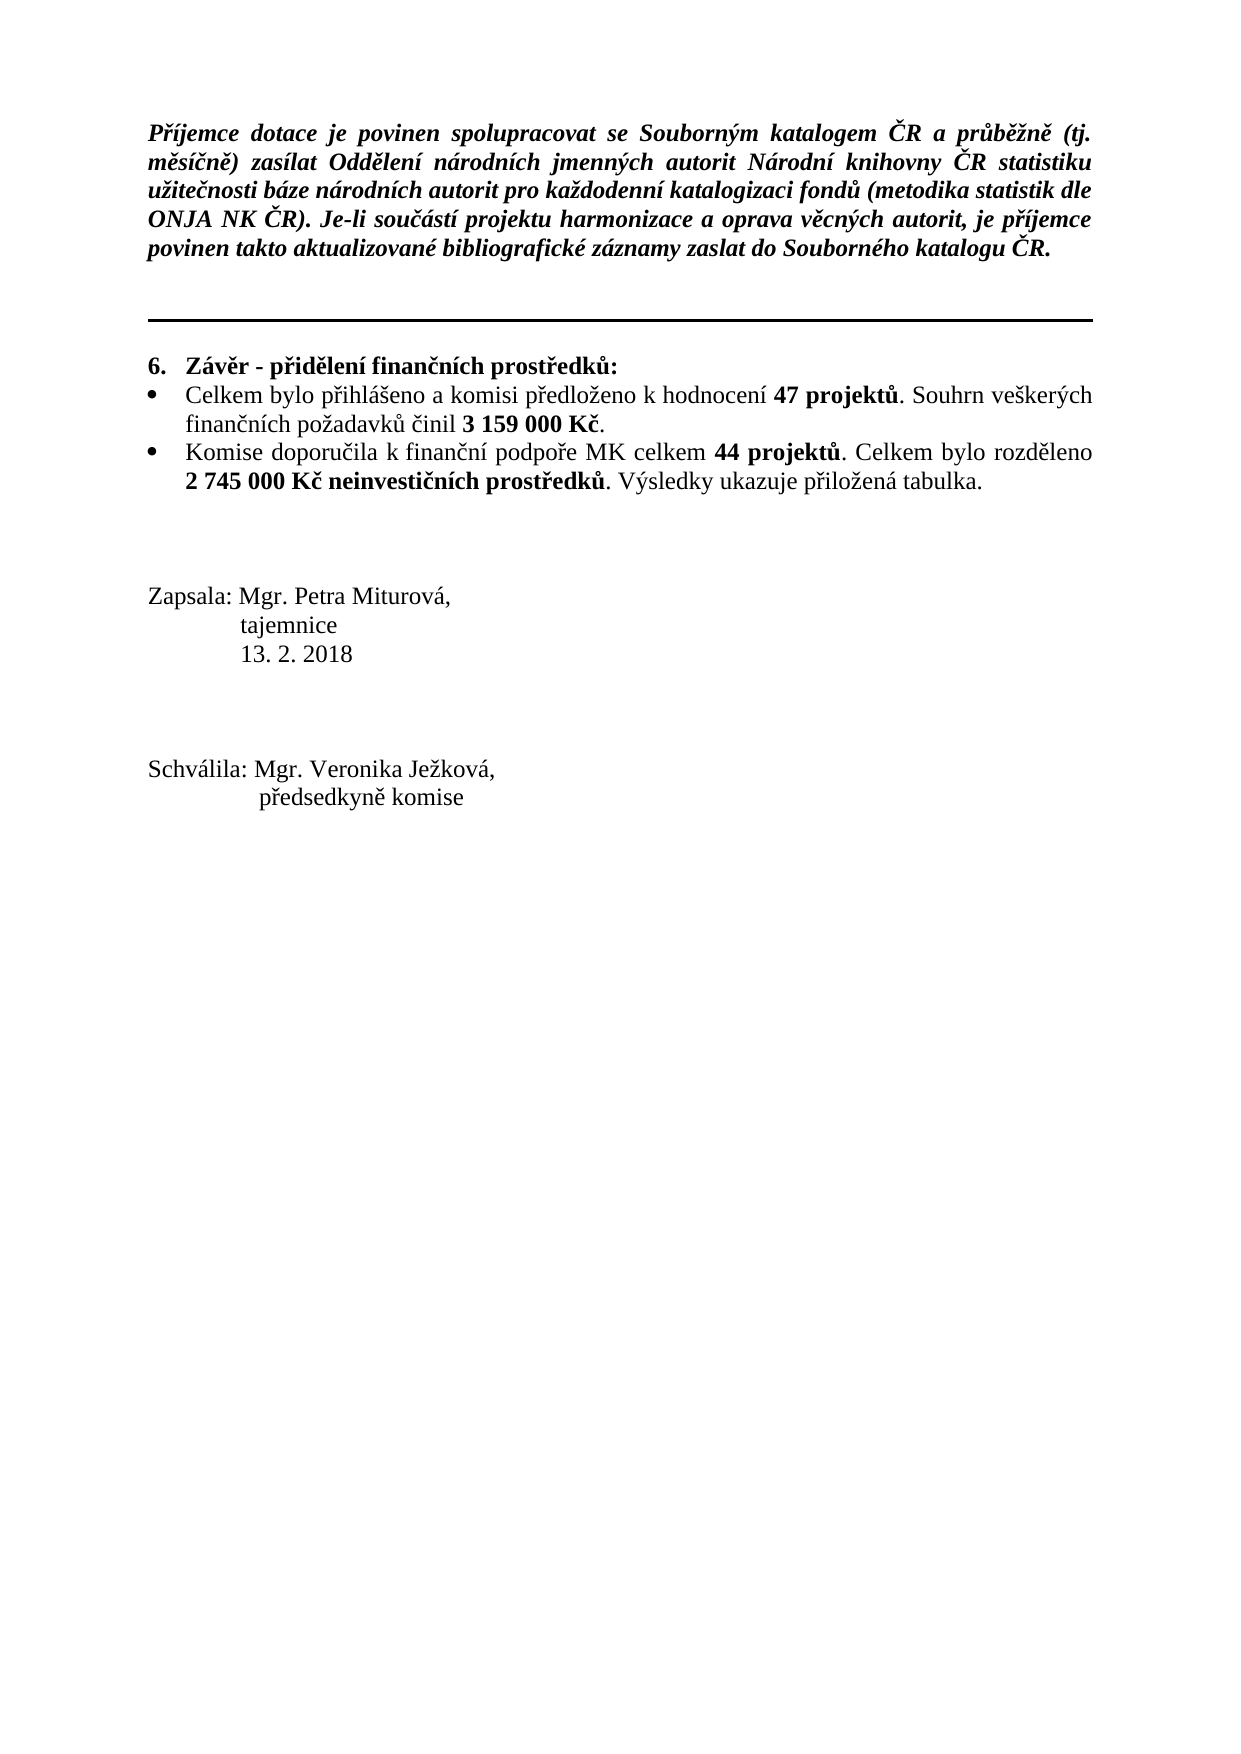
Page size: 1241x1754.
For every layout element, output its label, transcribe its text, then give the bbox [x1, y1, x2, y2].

text Zapsala: Mgr. Petra Miturová, [148, 581, 1093, 610]
text tajemnice [148, 610, 1093, 639]
text 13. 2. 2018 [148, 639, 1093, 667]
subtitle Příjemce dotace je povinen spolupracovat se Souborným katalogem ČR a průběžně (tj. měsíčně) zasílat Oddělení národních jmenných autorit Národní knihovny ČR statistiku užitečnosti báze národních autorit pro každodenní katalogizaci fondů (metodika statistik dle ONJA NK ČR). Je-li součástí projektu harmonizace a oprava věcných autorit, je příjemce povinen takto aktualizované bibliografické záznamy zaslat do Souborného katalogu ČR. [148, 118, 1093, 262]
list Komise doporučila k finanční podpoře MK celkem 44 projektů. Celkem bylo rozděleno 2 745 000 Kč neinvestičních prostředků. Výsledky ukazuje přiložená tabulka. [148, 437, 1093, 495]
list Celkem bylo přihlášeno a komisi předloženo k hodnocení 47 projektů. Souhrn veškerých finančních požadavků činil 3 159 000 Kč. [148, 380, 1093, 437]
text předsedkyně komise [148, 782, 1093, 811]
text Schválila: Mgr. Veronika Ježková, [148, 754, 1093, 782]
subtitle 6. Závěr - přidělení finančních prostředků: [148, 351, 1093, 380]
